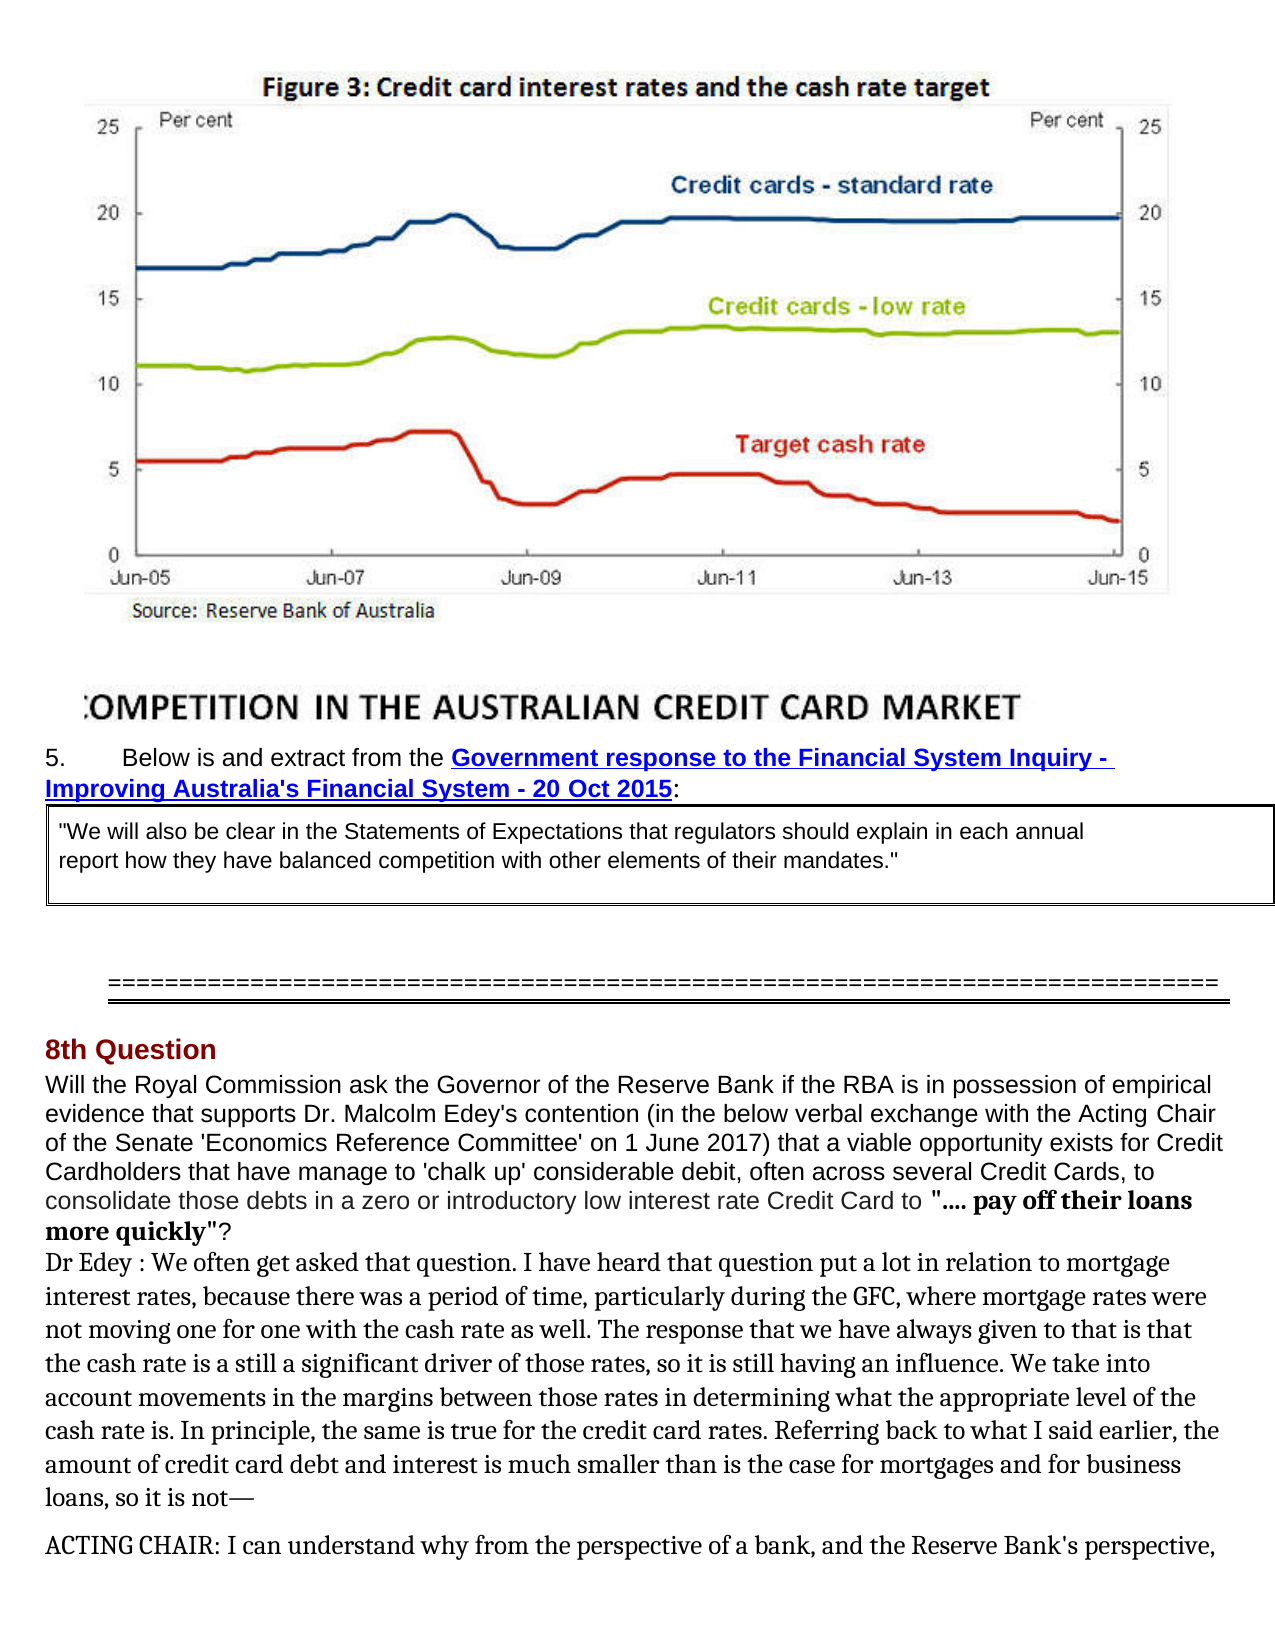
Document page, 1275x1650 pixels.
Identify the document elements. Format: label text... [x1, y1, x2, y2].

text 5. Below is and extract from the Government response to the Financial System Inquiry - Improving Australia's Financial System - 20 Oct 2015: [45, 743, 1230, 804]
picture [84, 60, 1191, 729]
table_header "We will also be clear in the Statements of Expectations that regulators should explain in each annual report how they have balanced competition with other elements of their mandates." [49, 807, 1273, 903]
text ============================================================================== [107, 968, 1230, 1004]
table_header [45, 1033, 1230, 1561]
